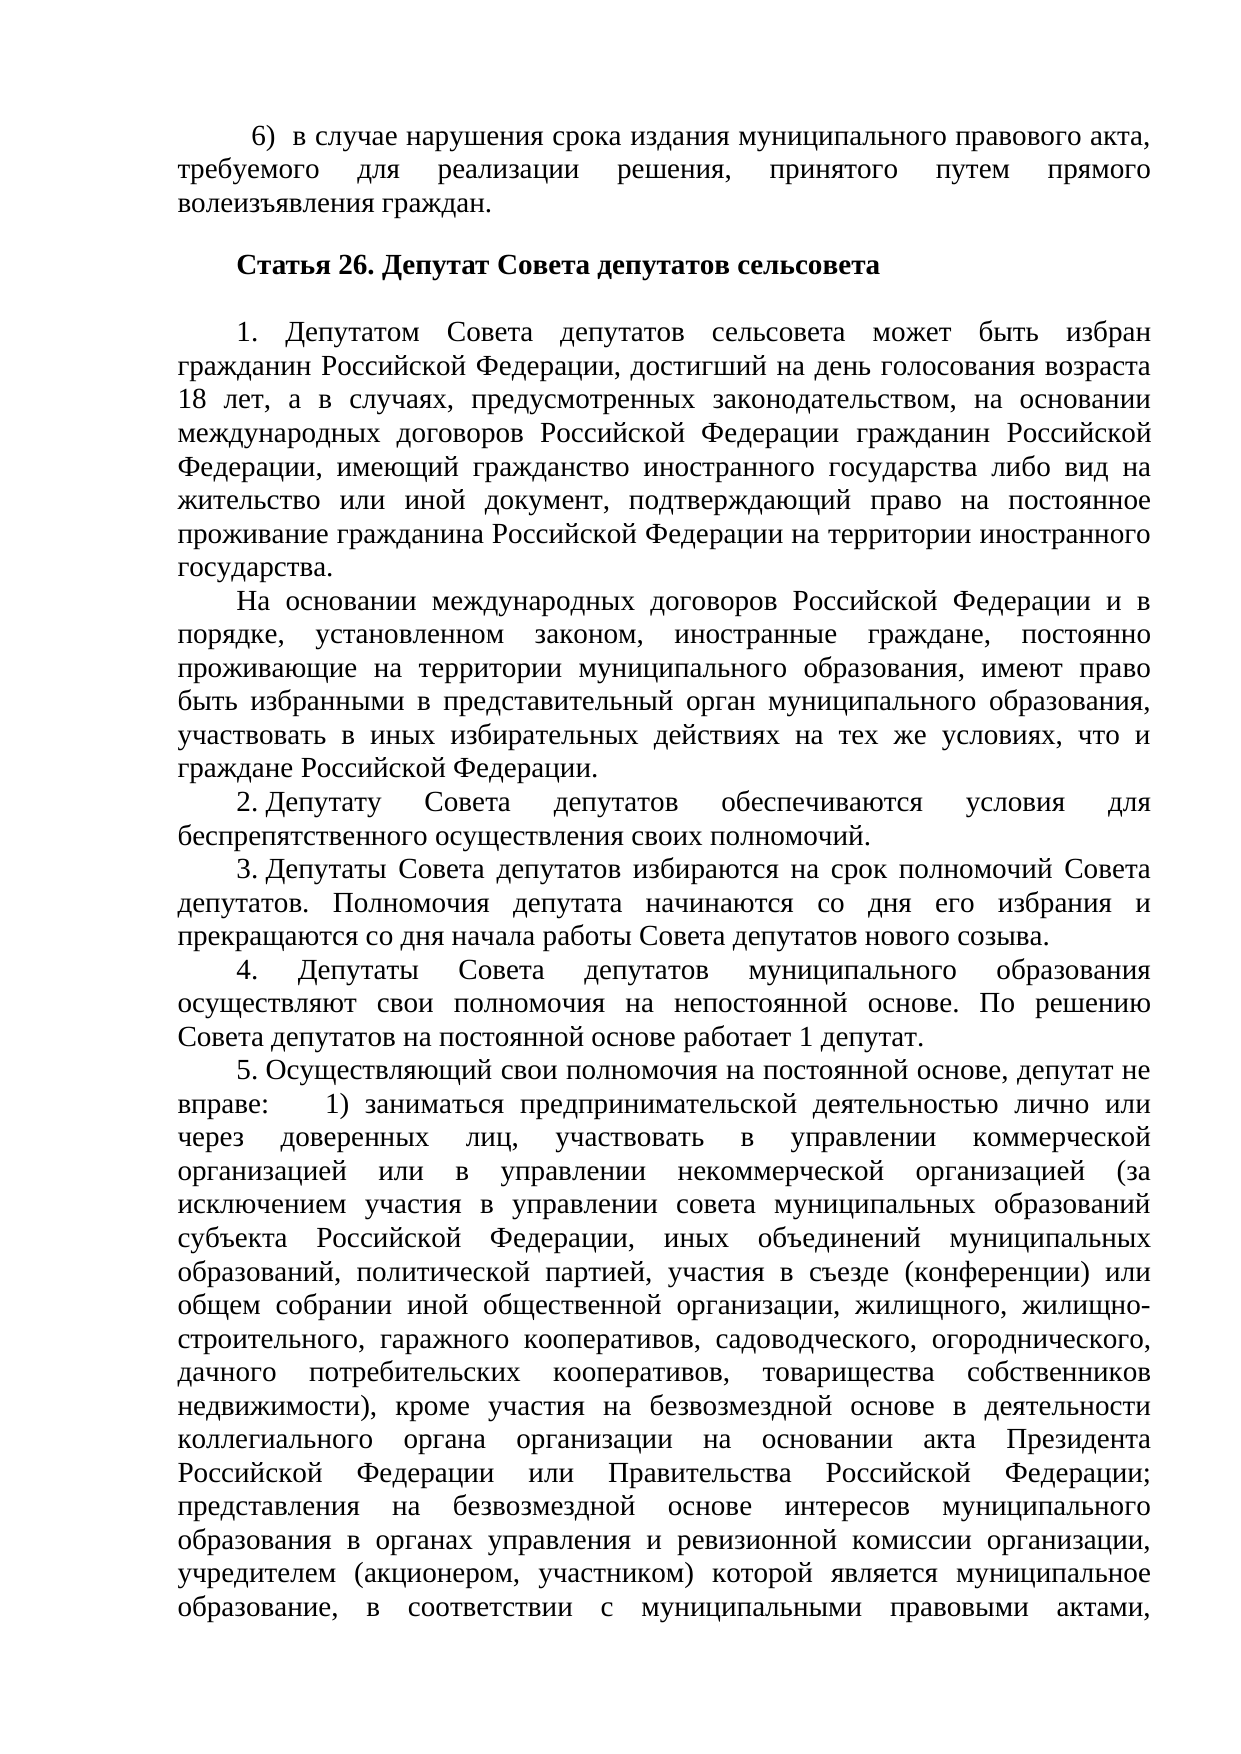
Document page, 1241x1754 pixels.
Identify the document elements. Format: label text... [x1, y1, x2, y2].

text 1. Депутатом Совета депутатов сельсовета может быть избран гражданин Российской Федерации, достигший на день голосования возраста 18 лет, а в случаях, предусмотренных законодательством, на основании международных договоров Российской Федерации гражданин Российской Федерации, имеющий гражданство иностранного государства либо вид на жительство или иной документ, подтверждающий право на постоянное проживание гражданина Российской Федерации на территории иностранного государства. [177, 314, 1152, 583]
text 6) в случае нарушения срока издания муниципального правового акта, требуемого для реализации решения, принятого путем прямого волеизъявления граждан. [177, 118, 1152, 219]
text 3. Депутаты Совета депутатов избираются на срок полномочий Совета депутатов. Полномочия депутата начинаются со дня его избрания и прекращаются со дня начала работы Совета депутатов нового созыва. [177, 851, 1152, 952]
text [177, 1052, 1152, 1623]
text 4. Депутаты Совета депутатов муниципального образования осуществляют свои полномочия на непостоянной основе. По решению Совета депутатов на постоянной основе работает 1 депутат. [177, 952, 1152, 1052]
text 2. Депутату Совета депутатов обеспечиваются условия для беспрепятственного осуществления своих полномочий. [177, 784, 1152, 851]
text Статья 26. Депутат Совета депутатов сельсовета [177, 247, 1152, 281]
text На основании международных договоров Российской Федерации и в порядке, установленном законом, иностранные граждане, постоянно проживающие на территории муниципального образования, имеют право быть избранными в представительный орган муниципального образования, участвовать в иных избирательных действиях на тех же условиях, что и граждане Российской Федерации. [177, 583, 1152, 784]
